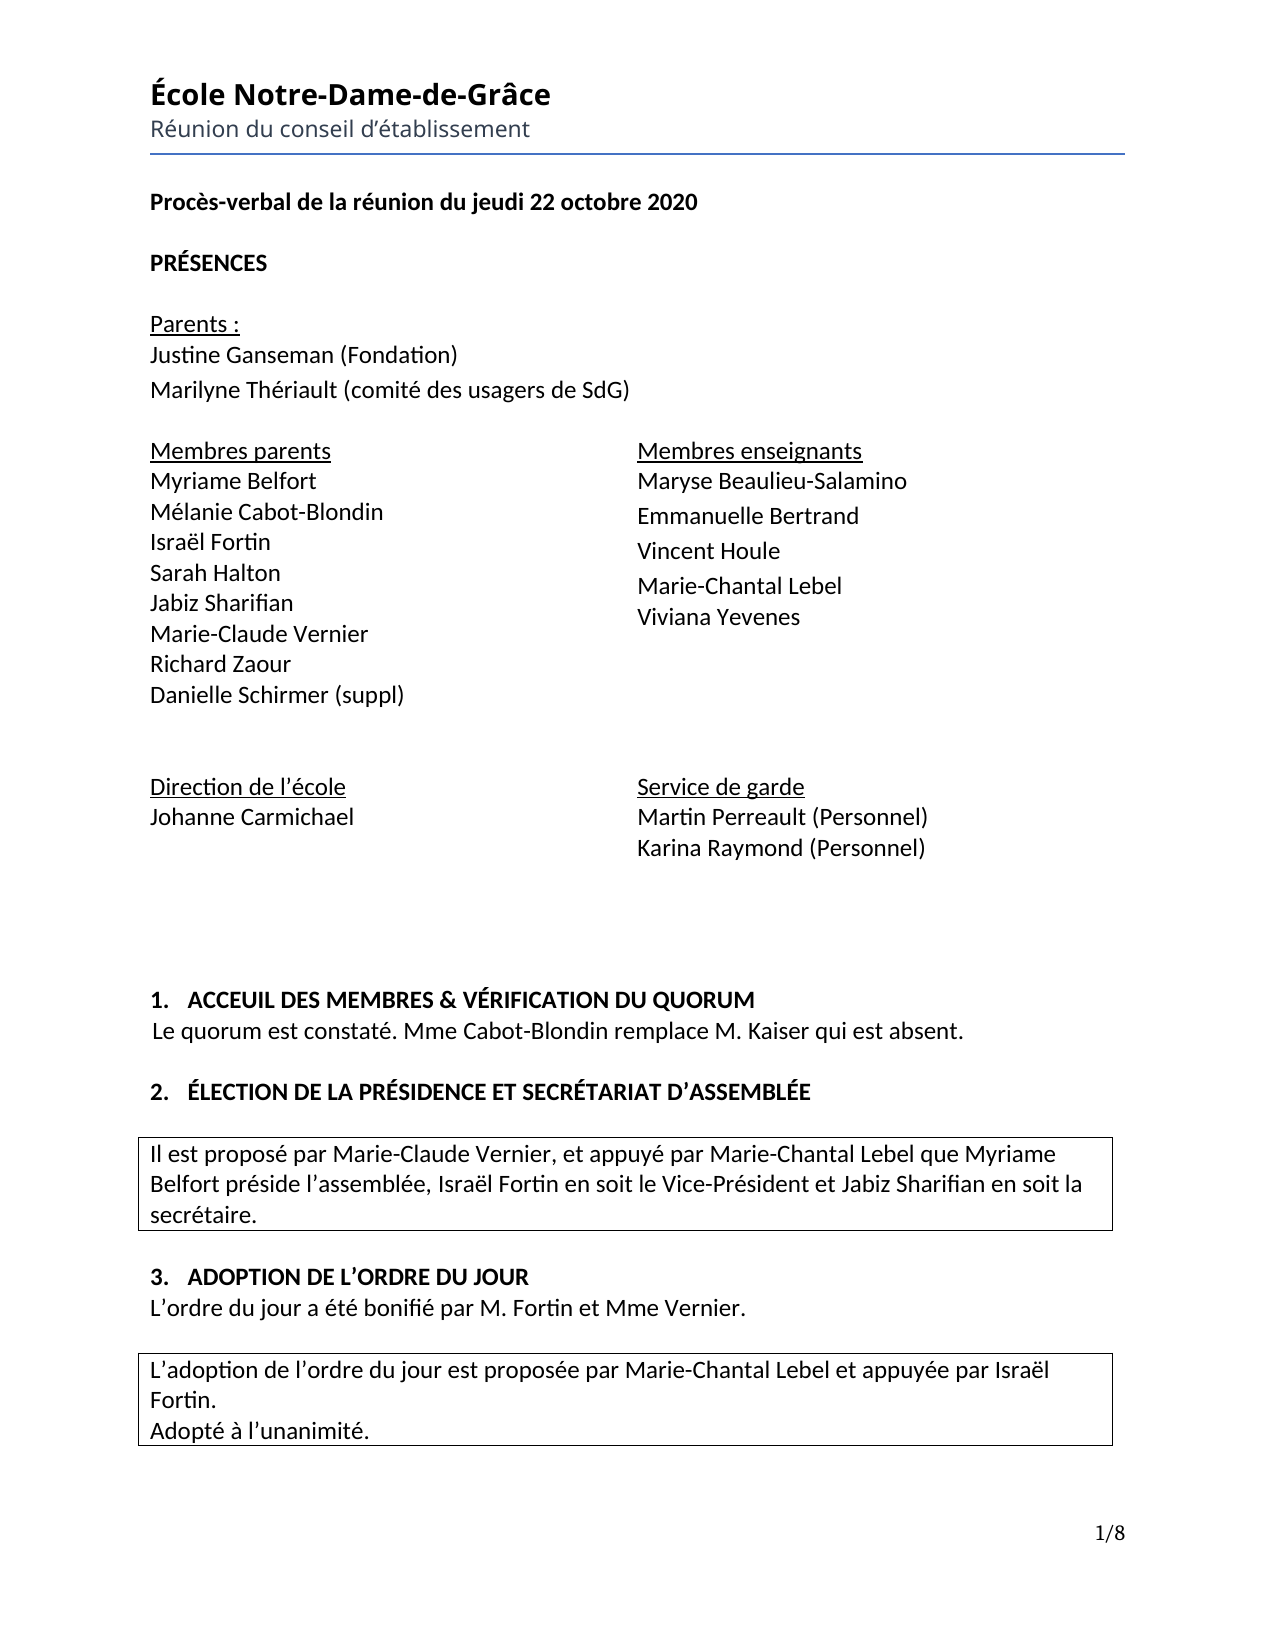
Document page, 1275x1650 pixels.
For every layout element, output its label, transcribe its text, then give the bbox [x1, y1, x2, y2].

text Marilyne Thériault (comité des usagers de SdG) [150, 374, 1125, 404]
text Justine Ganseman (Fondation) [150, 339, 1125, 369]
text L’ordre du jour a été bonifié par M. Fortin et Mme Vernier. [150, 1292, 1125, 1322]
text Le quorum est constaté. Mme Cabot-Blondin remplace M. Kaiser qui est absent. [112, 1015, 1125, 1045]
list ÉLECTION DE LA PRÉSIDENCE ET SECRÉTARIAT D’ASSEMBLÉE [150, 1076, 1125, 1106]
table_header Membres enseignants Maryse Beaulieu-Salamino Emmanuelle Bertrand Vincent Houle Marie-Chantal Lebel Viviana Yevenes [626, 435, 1113, 740]
table_cell Direction de l’école Johanne Carmichael [139, 740, 626, 954]
text Parents : [150, 308, 1125, 339]
text PRÉSENCES [150, 247, 1125, 278]
table_header L’adoption de l’ordre du jour est proposée par Marie-Chantal Lebel et appuyée par Israël Fortin. Adopté à l’unanimité. [139, 1354, 1112, 1445]
list ACCEUIL DES MEMBRES & VÉRIFICATION DU QUORUM [150, 984, 1125, 1015]
list ADOPTION DE L’ORDRE DU JOUR [150, 1261, 1125, 1292]
table_header Il est proposé par Marie-Claude Vernier, et appuyé par Marie-Chantal Lebel que Myriame Belfort préside l’assemblée, Israël Fortin en soit le Vice-Président et Jabiz Sharifian en soit la secrétaire. [139, 1138, 1112, 1229]
text Procès-verbal de la réunion du jeudi 22 octobre 2020 [150, 186, 1125, 217]
table_header Membres parents Myriame Belfort Mélanie Cabot-Blondin Israël Fortin Sarah Halton Jabiz Sharifian Marie-Claude Vernier Richard Zaour Danielle Schirmer (suppl) [139, 435, 626, 740]
table_cell Service de garde Martin Perreault (Personnel) Karina Raymond (Personnel) [626, 740, 1113, 954]
